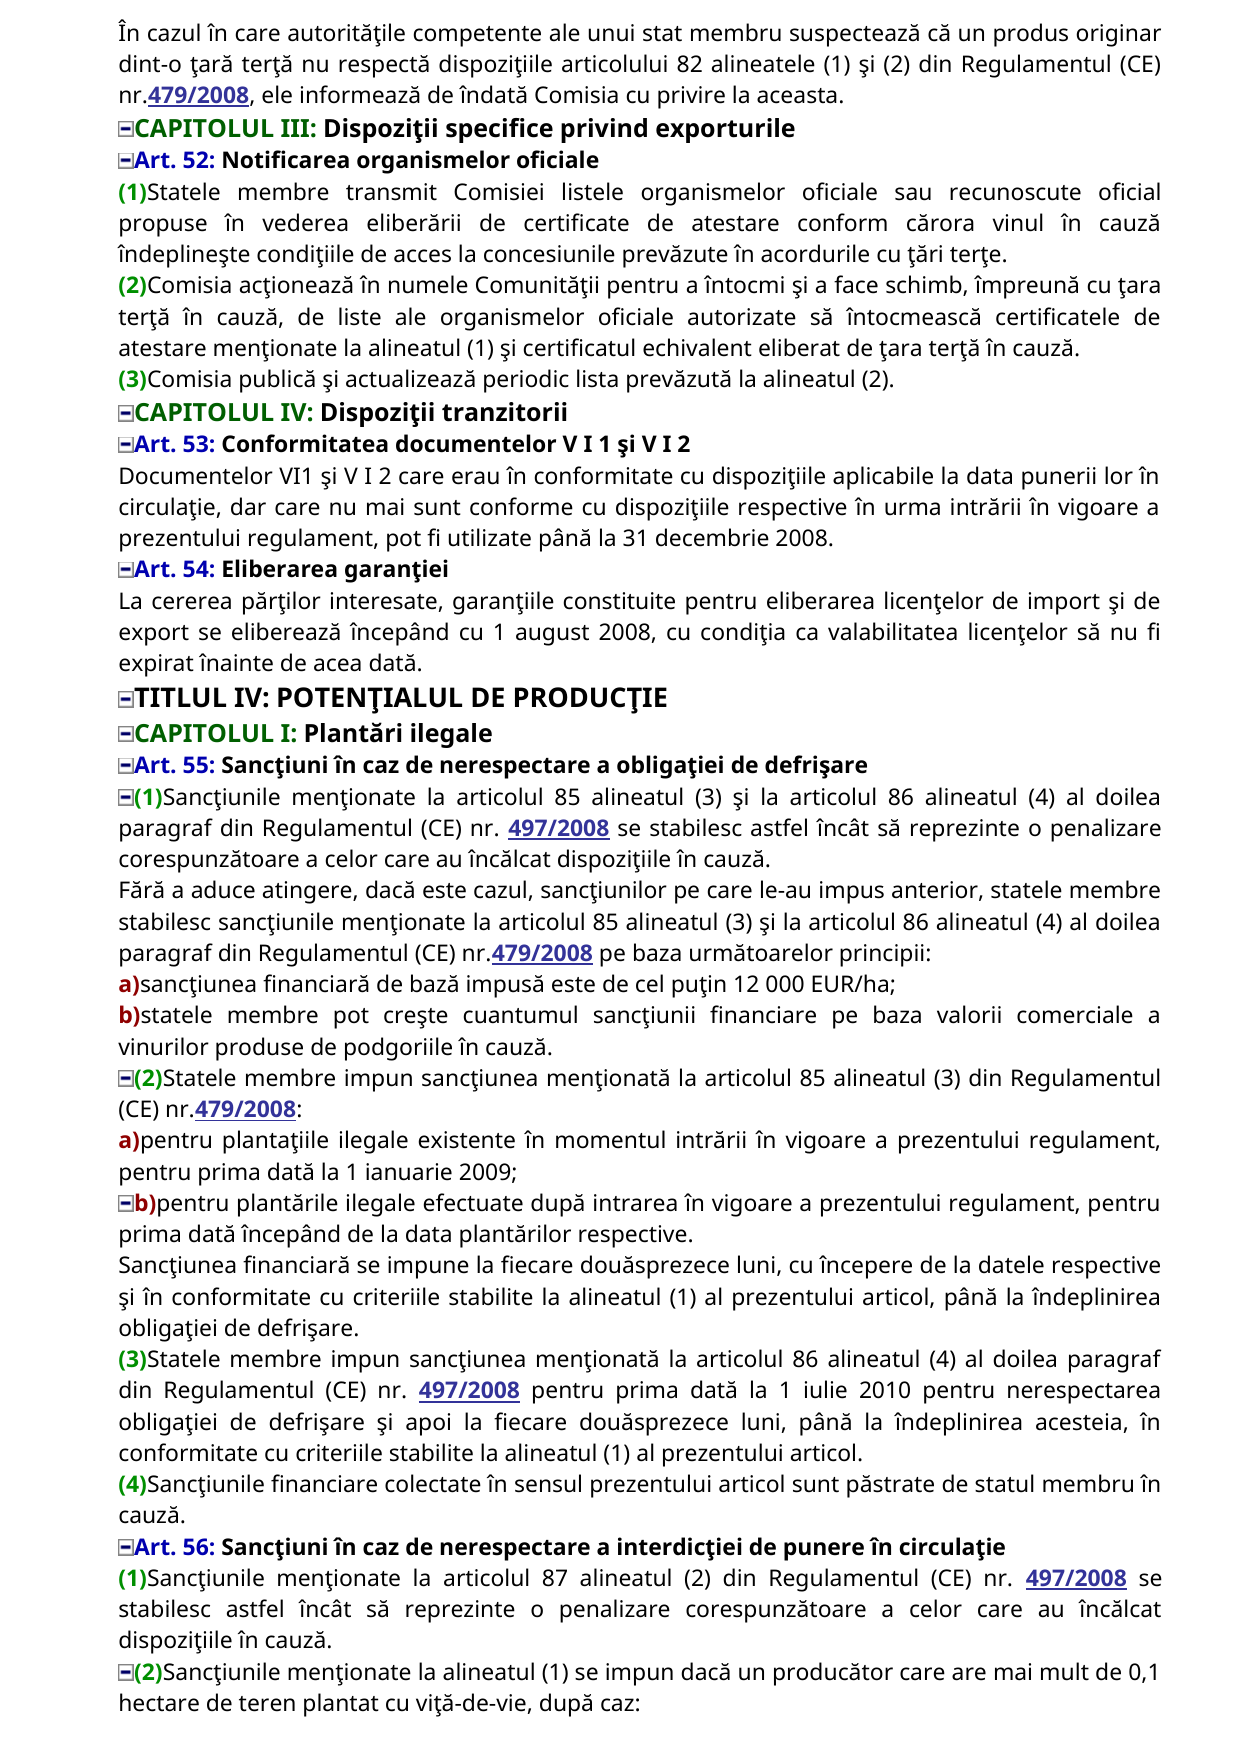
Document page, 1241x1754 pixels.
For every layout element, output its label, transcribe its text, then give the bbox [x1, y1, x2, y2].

text Art. 53: Conformitatea documentelor V I 1 şi V I 2 [118, 428, 1162, 460]
picture [118, 121, 134, 137]
text CAPITOLUL III: Dispoziţii specifice privind exporturile [118, 110, 1162, 144]
picture [118, 153, 134, 169]
text a)sancţiunea financiară de bază impusă este de cel puţin 12 000 EUR/ha; [118, 968, 1162, 999]
picture [118, 1539, 134, 1556]
text (3)Comisia publică şi actualizează periodic lista prevăzută la alineatul (2). [118, 363, 1162, 394]
text (2)Sancţiunile menţionate la alineatul (1) se impun dacă un producător care are mai mult de 0,1 hectare de teren plantat cu viţă-de-vie, după caz: [118, 1656, 1162, 1718]
picture [118, 437, 134, 453]
text Art. 56: Sancţiuni în caz de nerespectare a interdicţiei de punere în circulaţie [118, 1531, 1162, 1562]
text (1)Sancţiunile menţionate la articolul 85 alineatul (3) şi la articolul 86 alineatul (4) al doilea paragraf din Regulamentul (CE) nr. 497/2008 se stabilesc astfel încât să reprezinte o penalizare corespunzătoare a celor care au încălcat dispoziţiile în cauză. [118, 781, 1162, 874]
text La cererea părţilor interesate, garanţiile constituite pentru eliberarea licenţelor de import şi de export se eliberează începând cu 1 august 2008, cu condiţia ca valabilitatea licenţelor să nu fi expirat înainte de acea dată. [118, 585, 1162, 678]
text (2)Comisia acţionează în numele Comunităţii pentru a întocmi şi a face schimb, împreună cu ţara terţă în cauză, de liste ale organismelor oficiale autorizate să întocmească certificatele de atestare menţionate la alineatul (1) şi certificatul echivalent eliberat de ţara terţă în cauză. [118, 269, 1162, 363]
picture [118, 758, 134, 774]
text (4)Sancţiunile financiare colectate în sensul prezentului articol sunt păstrate de statul membru în cauză. [118, 1468, 1162, 1531]
picture [118, 1195, 134, 1212]
text TITLUL IV: POTENŢIALUL DE PRODUCŢIE [118, 678, 1162, 715]
text (2)Statele membre impun sancţiunea menţionată la articolul 85 alineatul (3) din Regulamentul (CE) nr.479/2008: [118, 1062, 1162, 1124]
text (1)Statele membre transmit Comisiei listele organismelor oficiale sau recunoscute oficial propuse în vederea eliberării de certificate de atestare conform cărora vinul în cauză îndeplineşte condiţiile de acces la concesiunile prevăzute în acordurile cu ţări terţe. [118, 176, 1162, 269]
text Fără a aduce atingere, dacă este cazul, sancţiunilor pe care le-au impus anterior, statele membre stabilesc sancţiunile menţionate la articolul 85 alineatul (3) şi la articolul 86 alineatul (4) al doilea paragraf din Regulamentul (CE) nr.479/2008 pe baza următoarelor principii: [118, 874, 1162, 968]
text Art. 55: Sancţiuni în caz de nerespectare a obligaţiei de defrişare [118, 749, 1162, 781]
text Documentelor VI1 şi V I 2 care erau în conformitate cu dispoziţiile aplicabile la data punerii lor în circulaţie, dar care nu mai sunt conforme cu dispoziţiile respective în urma intrării în vigoare a prezentului regulament, pot fi utilizate până la 31 decembrie 2008. [118, 460, 1162, 553]
text Art. 54: Eliberarea garanţiei [118, 553, 1162, 585]
picture [118, 1070, 134, 1087]
text (3)Statele membre impun sancţiunea menţionată la articolul 86 alineatul (4) al doilea paragraf din Regulamentul (CE) nr. 497/2008 pentru prima dată la 1 iulie 2010 pentru nerespectarea obligaţiei de defrişare şi apoi la fiecare douăsprezece luni, până la îndeplinirea acesteia, în conformitate cu criteriile stabilite la alineatul (1) al prezentului articol. [118, 1343, 1162, 1468]
picture [118, 405, 134, 422]
picture [118, 726, 134, 742]
text CAPITOLUL I: Plantări ilegale [118, 715, 1162, 749]
text În cazul în care autorităţile competente ale unui stat membru suspectează că un produs originar dint-o ţară terţă nu respectă dispoziţiile articolului 82 alineatele (1) şi (2) din Regulamentul (CE) nr.479/2008, ele informează de îndată Comisia cu privire la aceasta. [118, 17, 1162, 110]
picture [118, 562, 134, 578]
text b)statele membre pot creşte cuantumul sancţiunii financiare pe baza valorii comerciale a vinurilor produse de podgoriile în cauză. [118, 999, 1162, 1062]
text b)pentru plantările ilegale efectuate după intrarea în vigoare a prezentului regulament, pentru prima dată începând de la data plantărilor respective. [118, 1187, 1162, 1249]
picture [118, 1664, 134, 1681]
text a)pentru plantaţiile ilegale existente în momentul intrării în vigoare a prezentului regulament, pentru prima dată la 1 ianuarie 2009; [118, 1124, 1162, 1187]
picture [118, 691, 134, 708]
text Art. 52: Notificarea organismelor oficiale [118, 144, 1162, 176]
text (1)Sancţiunile menţionate la articolul 87 alineatul (2) din Regulamentul (CE) nr. 497/2008 se stabilesc astfel încât să reprezinte o penalizare corespunzătoare a celor care au încălcat dispoziţiile în cauză. [118, 1562, 1162, 1656]
text CAPITOLUL IV: Dispoziţii tranzitorii [118, 394, 1162, 428]
picture [118, 789, 134, 806]
text Sancţiunea financiară se impune la fiecare douăsprezece luni, cu începere de la datele respective şi în conformitate cu criteriile stabilite la alineatul (1) al prezentului articol, până la îndeplinirea obligaţiei de defrişare. [118, 1249, 1162, 1343]
